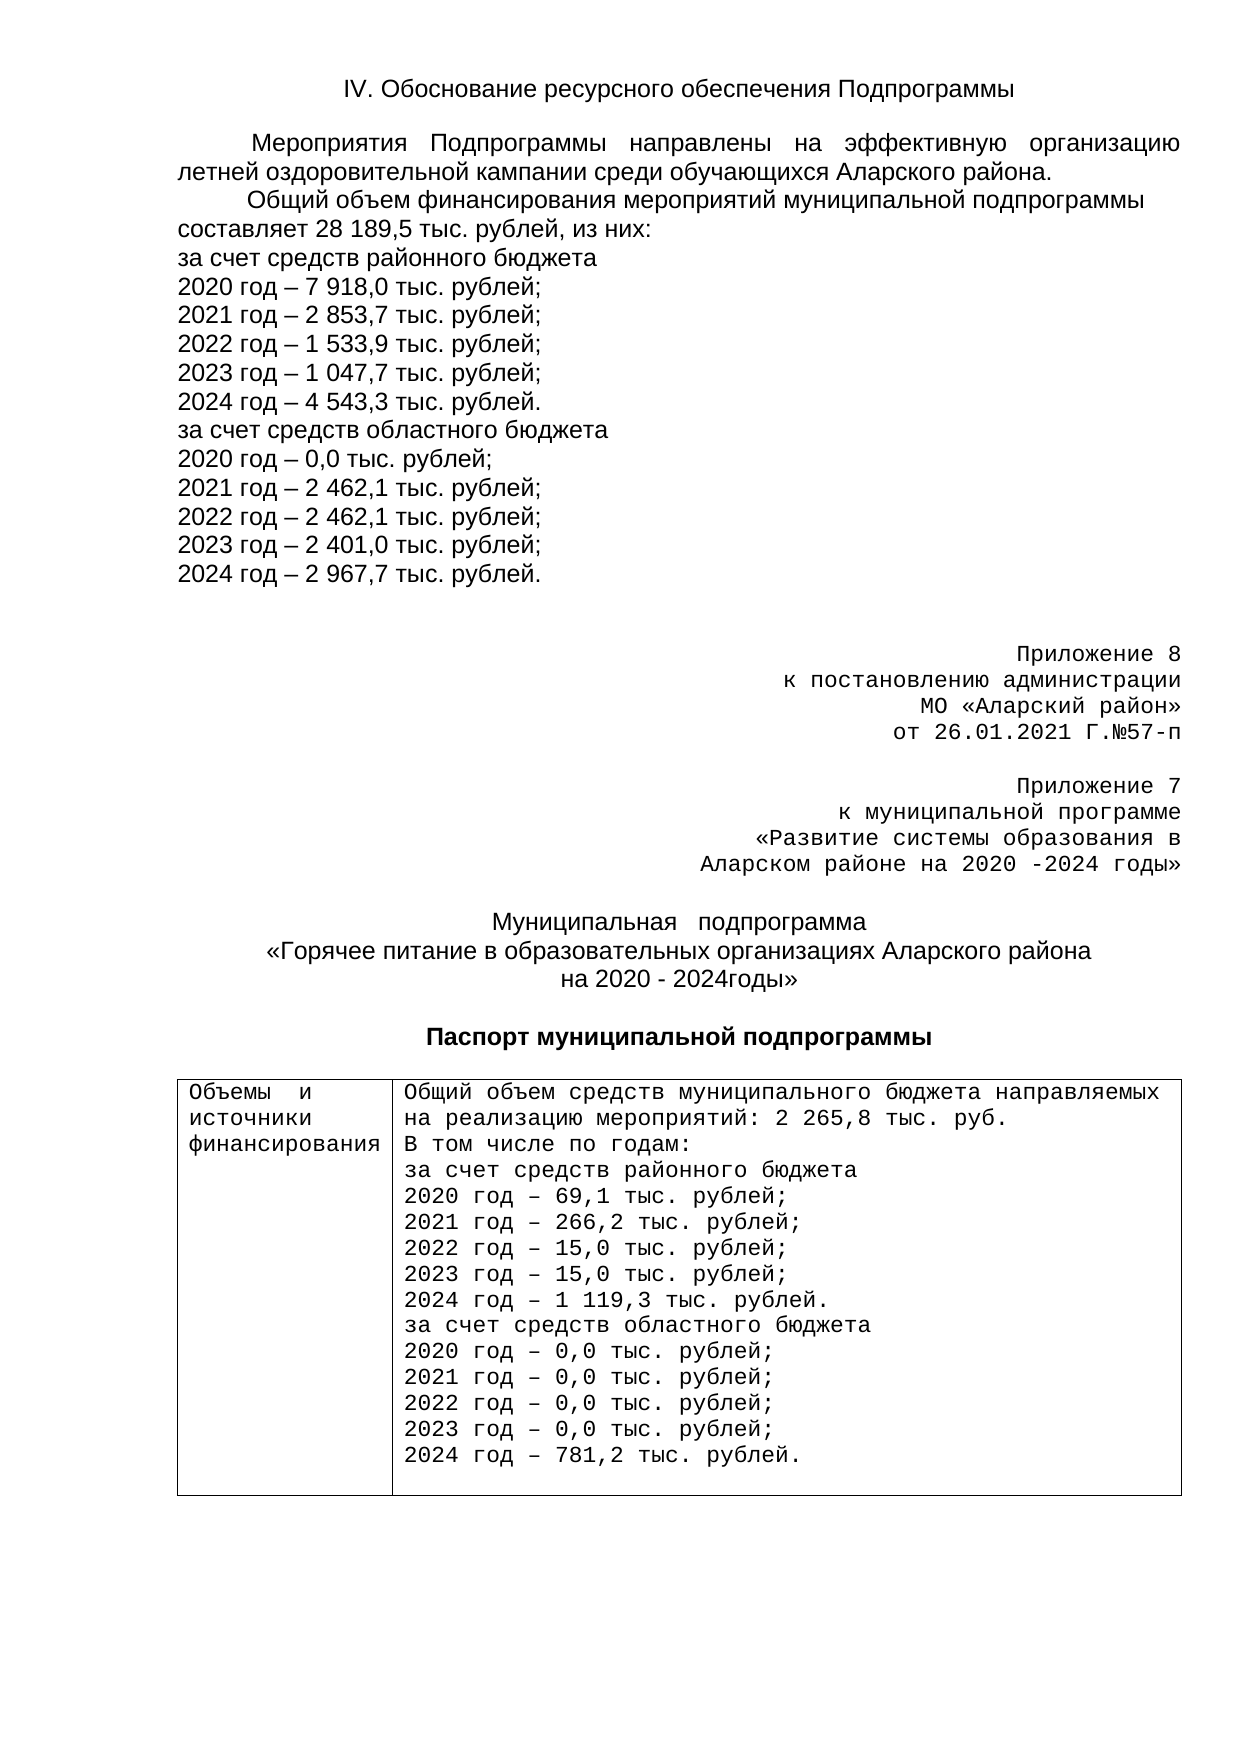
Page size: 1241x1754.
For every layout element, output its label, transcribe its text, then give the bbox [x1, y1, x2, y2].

text Паспорт муниципальной подпрограммы [177, 1022, 1181, 1051]
text 2020 год – 7 918,0 тыс. рублей; [177, 271, 1181, 300]
text 2021 год – 2 853,7 тыс. рублей; [177, 300, 1181, 329]
text 2022 год – 2 462,1 тыс. рублей; [177, 501, 1181, 530]
table_header Объемы и источники финансирования [178, 1080, 392, 1495]
text Муниципальная подпрограмма [177, 907, 1181, 936]
text за счет средств областного бюджета [177, 415, 1181, 444]
text за счет средств районного бюджета [177, 243, 1181, 271]
text МО «Аларский район» [177, 694, 1181, 720]
text 2023 год – 1 047,7 тыс. рублей; [177, 358, 1181, 386]
text Общий объем финансирования мероприятий муниципальной подпрограммы составляет 28 189,5 тыс. рублей, из них: [177, 185, 1181, 243]
text Приложение 8 [177, 643, 1181, 668]
text Аларском районе на 2020 -2024 годы» [177, 852, 1181, 878]
text «Развитие системы образования в [177, 826, 1181, 852]
text 2023 год – 2 401,0 тыс. рублей; [177, 530, 1181, 559]
text «Горячее питание в образовательных организациях Аларского района [177, 936, 1181, 964]
text на 2020 - 2024годы» [177, 964, 1181, 993]
text IV. Обоснование ресурсного обеспечения Подпрограммы [177, 74, 1181, 103]
text Приложение 7 к муниципальной программе [177, 774, 1181, 826]
text 2024 год – 4 543,3 тыс. рублей. [177, 386, 1181, 415]
text Мероприятия Подпрограммы направлены на эффективную организацию летней оздоровительной кампании среди обучающихся Аларского района. [177, 128, 1181, 185]
text 2022 год – 1 533,9 тыс. рублей; [177, 329, 1181, 358]
text к постановлению администрации [177, 668, 1181, 694]
text от 26.01.2021 Г.№57-п [177, 720, 1181, 746]
text 2024 год – 2 967,7 тыс. рублей. [177, 559, 1181, 588]
text 2021 год – 2 462,1 тыс. рублей; [177, 473, 1181, 501]
text 2020 год – 0,0 тыс. рублей; [177, 444, 1181, 473]
table_header Общий объем средств муниципального бюджета направляемых на реализацию мероприятий: 2 265,8 тыс. руб. В том числе по годам: за счет средств районного бюджета 2020 год – 69,1 тыс. рублей; 2021 год – 266,2 тыс. рублей; 2022 год – 15,0 тыс. рублей; 2023 год – 15,0 тыс. рублей; 2024 год – 1 119,3 тыс. рублей. за счет средств областного бюджета 2020 год – 0,0 тыс. рублей; 2021 год – 0,0 тыс. рублей; 2022 год – 0,0 тыс. рублей; 2023 год – 0,0 тыс. рублей; 2024 год – 781,2 тыс. рублей. [393, 1080, 1181, 1495]
